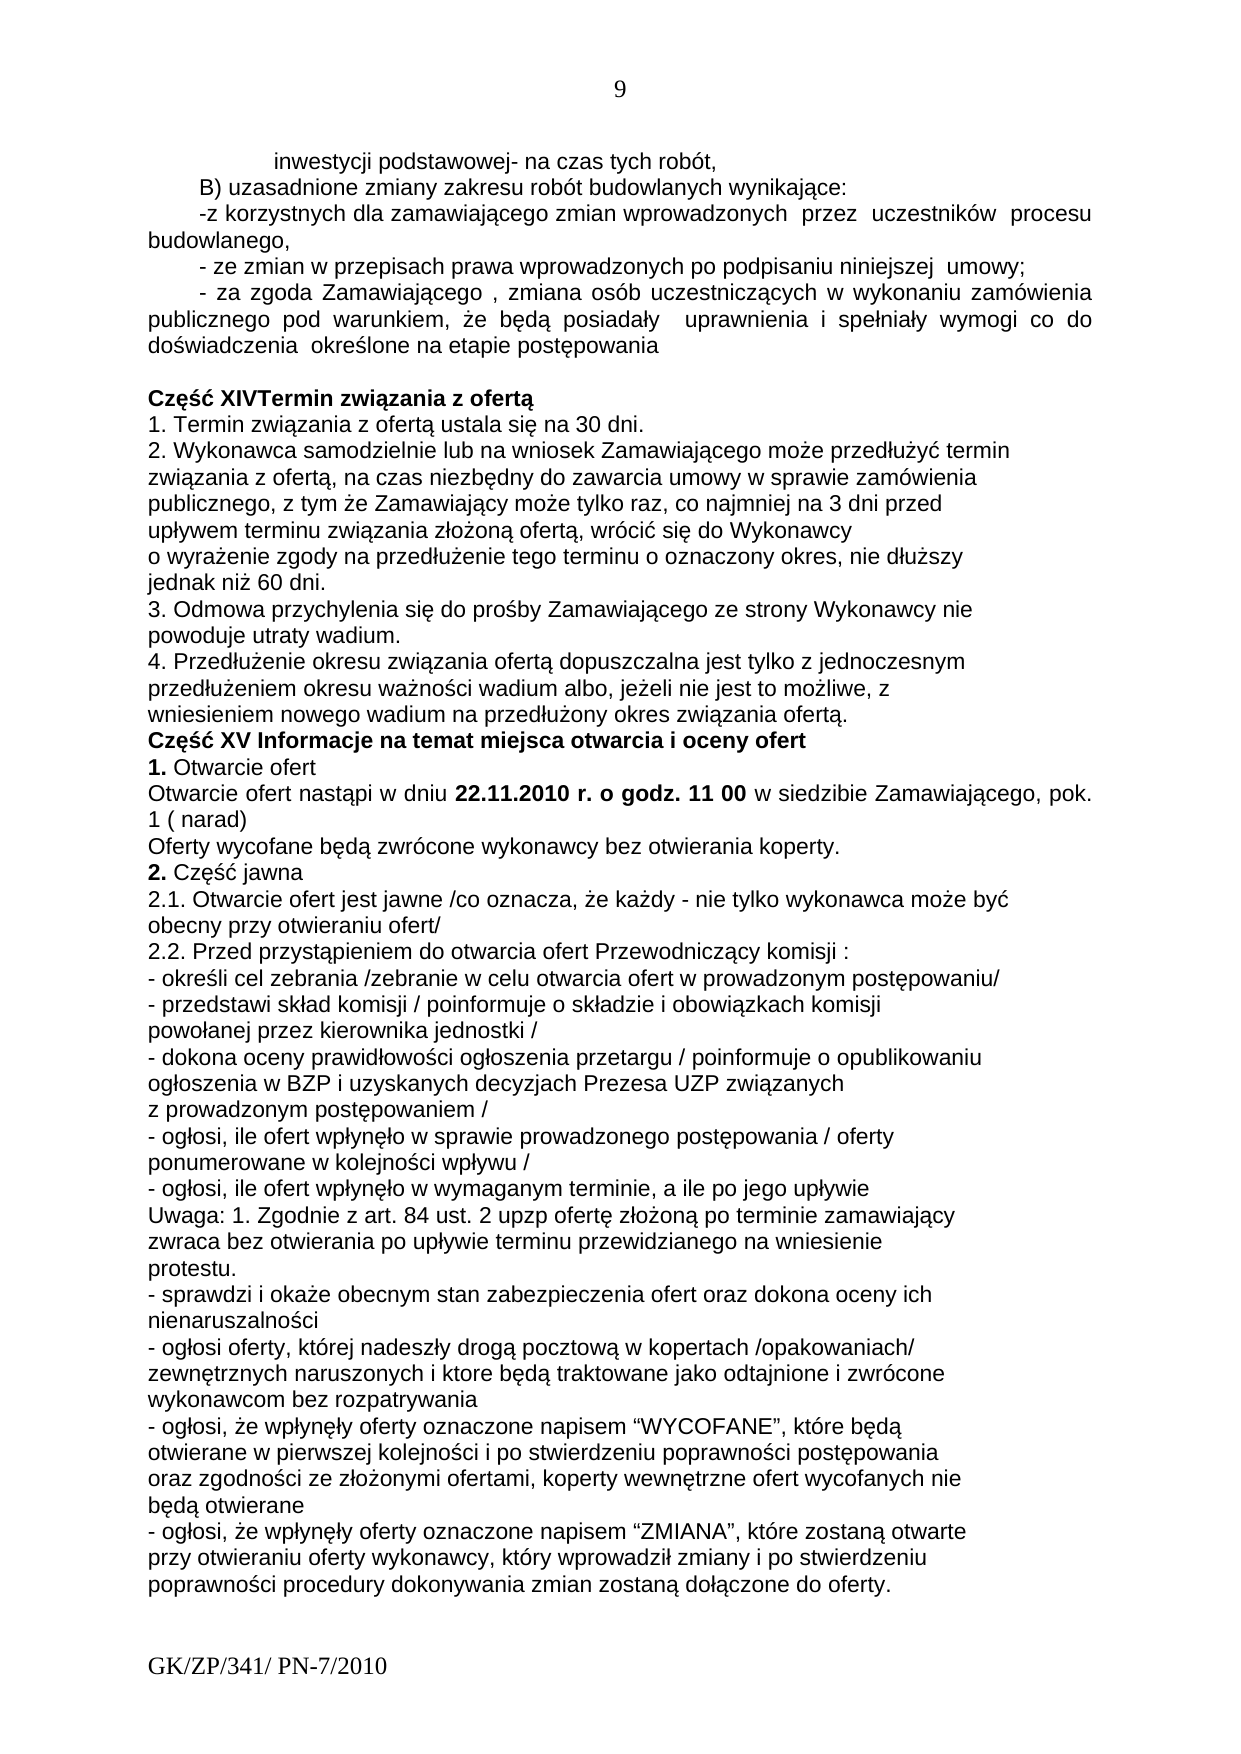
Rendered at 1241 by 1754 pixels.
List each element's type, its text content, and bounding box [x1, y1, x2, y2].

text - ogłosi, że wpłynęły oferty oznaczone napisem “WYCOFANE”, które będą [148, 1413, 1093, 1439]
text oraz zgodności ze złożonymi ofertami, koperty wewnętrzne ofert wycofanych nie [148, 1465, 1093, 1492]
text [274, 148, 1093, 174]
text 1. Otwarcie ofert [148, 754, 1093, 780]
text 2.1. Otwarcie ofert jest jawne /co oznacza, że każdy - nie tylko wykonawca może być [148, 886, 1093, 912]
text 2.2. Przed przystąpieniem do otwarcia ofert Przewodniczący komisji : [148, 938, 1093, 964]
text - sprawdzi i okaże obecnym stan zabezpieczenia ofert oraz dokona oceny ich [148, 1281, 1093, 1307]
text - przedstawi skład komisji / poinformuje o składzie i obowiązkach komisji [148, 991, 1093, 1017]
text ponumerowane w kolejności wpływu / [148, 1149, 1093, 1175]
text -z korzystnych dla zamawiającego zmian wprowadzonych przez uczestników procesu budowlanego, [148, 200, 1093, 253]
text Część XIVTermin związania z ofertą [148, 385, 1093, 411]
text obecny przy otwieraniu ofert/ [148, 912, 1093, 938]
text związania z ofertą, na czas niezbędny do zawarcia umowy w sprawie zamówienia [148, 464, 1093, 490]
text wykonawcom bez rozpatrywania [148, 1386, 1093, 1413]
text B) uzasadnione zmiany zakresu robót budowlanych wynikające: [148, 174, 1093, 200]
text - za zgoda Zamawiającego , zmiana osób uczestniczących w wykonaniu zamówienia publicznego pod warunkiem, że będą posiadały uprawnienia i spełniały wymogi co do doświadczenia określone na etapie postępowania [148, 279, 1093, 358]
text z prowadzonym postępowaniem / [148, 1096, 1093, 1123]
text ogłoszenia w BZP i uzyskanych decyzjach Prezesa UZP związanych [148, 1070, 1093, 1096]
text 4. Przedłużenie okresu związania ofertą dopuszczalna jest tylko z jednoczesnym [148, 648, 1093, 675]
text 2. Część jawna [148, 859, 1093, 886]
text 2. Wykonawca samodzielnie lub na wniosek Zamawiającego może przedłużyć termin [148, 437, 1093, 464]
text będą otwierane [148, 1492, 1093, 1518]
text Część XV Informacje na temat miejsca otwarcia i oceny ofert [148, 727, 1093, 754]
text protestu. [148, 1254, 1093, 1281]
text Uwaga: 1. Zgodnie z art. 84 ust. 2 upzp ofertę złożoną po terminie zamawiający [148, 1202, 1093, 1228]
text - ogłosi, ile ofert wpłynęło w wymaganym terminie, a ile po jego upływie [148, 1175, 1093, 1202]
text Otwarcie ofert nastąpi w dniu 22.11.2010 r. o godz. 11 00 w siedzibie Zamawiającego, pok. 1 ( narad) [148, 780, 1093, 833]
text upływem terminu związania złożoną ofertą, wrócić się do Wykonawcy [148, 517, 1093, 543]
text 1. Termin związania z ofertą ustala się na 30 dni. [148, 411, 1093, 437]
text - ze zmian w przepisach prawa wprowadzonych po podpisaniu niniejszej umowy; [148, 253, 1093, 279]
text - ogłosi, ile ofert wpłynęło w sprawie prowadzonego postępowania / oferty [148, 1123, 1093, 1149]
text poprawności procedury dokonywania zmian zostaną dołączone do oferty. [148, 1571, 1093, 1597]
text - ogłosi, że wpłynęły oferty oznaczone napisem “ZMIANA”, które zostaną otwarte [148, 1518, 1093, 1544]
text powołanej przez kierownika jednostki / [148, 1017, 1093, 1044]
text przy otwieraniu oferty wykonawcy, który wprowadził zmiany i po stwierdzeniu [148, 1544, 1093, 1571]
text zewnętrznych naruszonych i ktore będą traktowane jako odtajnione i zwrócone [148, 1360, 1093, 1386]
text przedłużeniem okresu ważności wadium albo, jeżeli nie jest to możliwe, z [148, 675, 1093, 701]
text powoduje utraty wadium. [148, 622, 1093, 648]
text nienaruszalności [148, 1307, 1093, 1333]
text publicznego, z tym że Zamawiający może tylko raz, co najmniej na 3 dni przed [148, 490, 1093, 517]
text o wyrażenie zgody na przedłużenie tego terminu o oznaczony okres, nie dłuższy [148, 543, 1093, 569]
text Oferty wycofane będą zwrócone wykonawcy bez otwierania koperty. [148, 833, 1093, 859]
text - ogłosi oferty, której nadeszły drogą pocztową w kopertach /opakowaniach/ [148, 1333, 1093, 1360]
text jednak niż 60 dni. [148, 569, 1093, 596]
text 3. Odmowa przychylenia się do prośby Zamawiającego ze strony Wykonawcy nie [148, 596, 1093, 622]
text zwraca bez otwierania po upływie terminu przewidzianego na wniesienie [148, 1228, 1093, 1254]
text - określi cel zebrania /zebranie w celu otwarcia ofert w prowadzonym postępowaniu/ [148, 964, 1093, 991]
text otwierane w pierwszej kolejności i po stwierdzeniu poprawności postępowania [148, 1439, 1093, 1465]
text wniesieniem nowego wadium na przedłużony okres związania ofertą. [148, 701, 1093, 727]
text - dokona oceny prawidłowości ogłoszenia przetargu / poinformuje o opublikowaniu [148, 1044, 1093, 1070]
